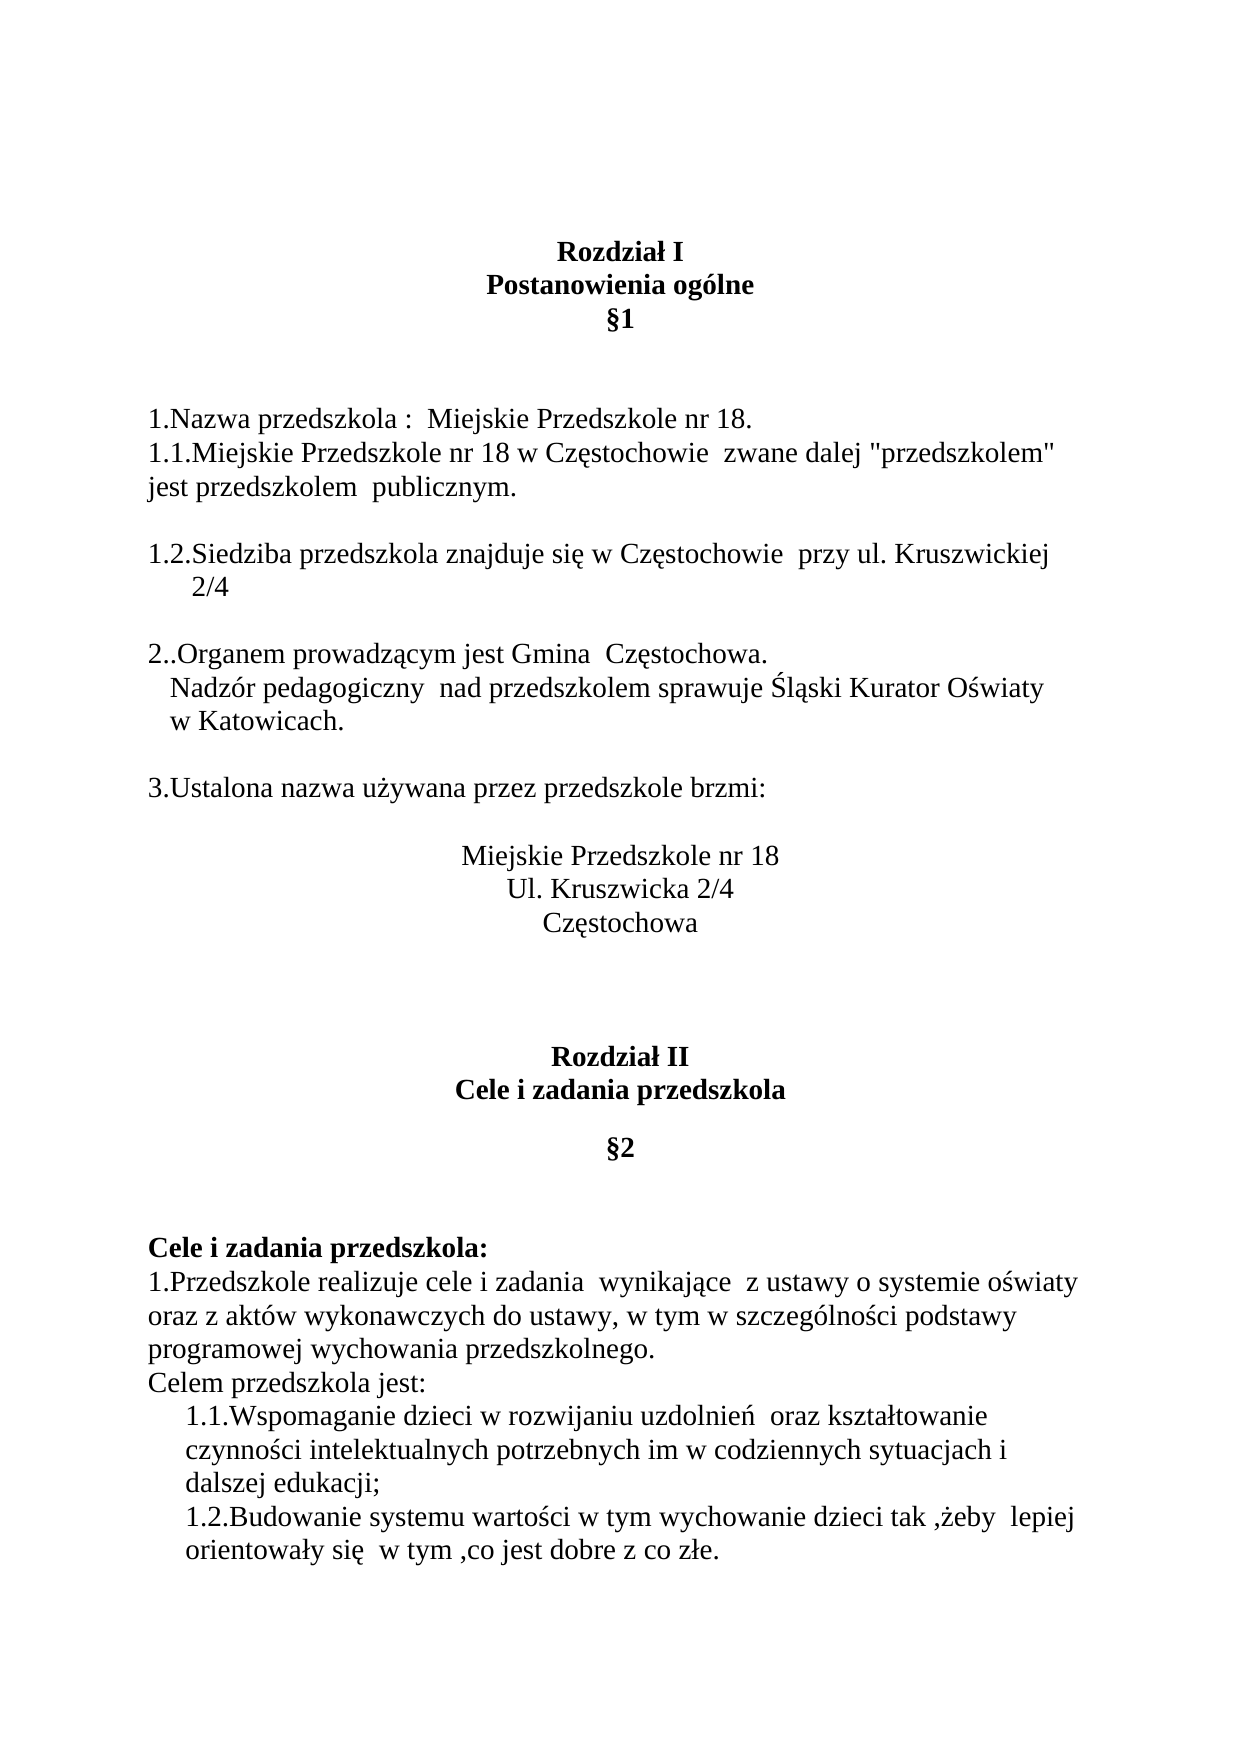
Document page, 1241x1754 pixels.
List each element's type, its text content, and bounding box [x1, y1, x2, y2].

text 3.Ustalona nazwa używana przez przedszkole brzmi: [148, 771, 1093, 804]
text Ul. Kruszwicka 2/4 [148, 871, 1093, 905]
text 1.1.Wspomaganie dzieci w rozwijaniu uzdolnień oraz kształtowanie czynności intelektualnych potrzebnych im w codziennych sytuacjach i dalszej edukacji; [185, 1398, 1093, 1499]
text 1.Nazwa przedszkola : Miejskie Przedszkole nr 18. [148, 402, 1093, 435]
text Nadzór pedagogiczny nad przedszkolem sprawuje Śląski Kurator Oświaty [148, 670, 1093, 703]
text Miejskie Przedszkole nr 18 [148, 838, 1093, 871]
text Częstochowa [148, 905, 1093, 938]
text Postanowienia ogólne [148, 267, 1093, 301]
text w Katowicach. [148, 703, 1093, 737]
text 1.2.Budowanie systemu wartości w tym wychowanie dzieci tak ,żeby lepiej orientowały się w tym ,co jest dobre z co złe. [185, 1499, 1093, 1566]
text Celem przedszkola jest: [148, 1365, 1093, 1398]
text 2..Organem prowadzącym jest Gmina Częstochowa. [148, 636, 1093, 670]
text 1.1.Miejskie Przedszkole nr 18 w Częstochowie zwane dalej "przedszkolem" jest przedszkolem publicznym. [148, 435, 1093, 502]
text 2/4 [148, 569, 1093, 603]
text Cele i zadania przedszkola: [148, 1231, 1093, 1264]
text §2 [148, 1130, 1093, 1163]
text Rozdział I [148, 234, 1093, 267]
text 1.Przedszkole realizuje cele i zadania wynikające z ustawy o systemie oświaty oraz z aktów wykonawczych do ustawy, w tym w szczególności podstawy programowej wychowania przedszkolnego. [148, 1264, 1093, 1365]
text Rozdział II [148, 1039, 1093, 1072]
text §1 [148, 301, 1093, 334]
text Cele i zadania przedszkola [148, 1072, 1093, 1106]
text 1.2.Siedziba przedszkola znajduje się w Częstochowie przy ul. Kruszwickiej [148, 536, 1093, 569]
